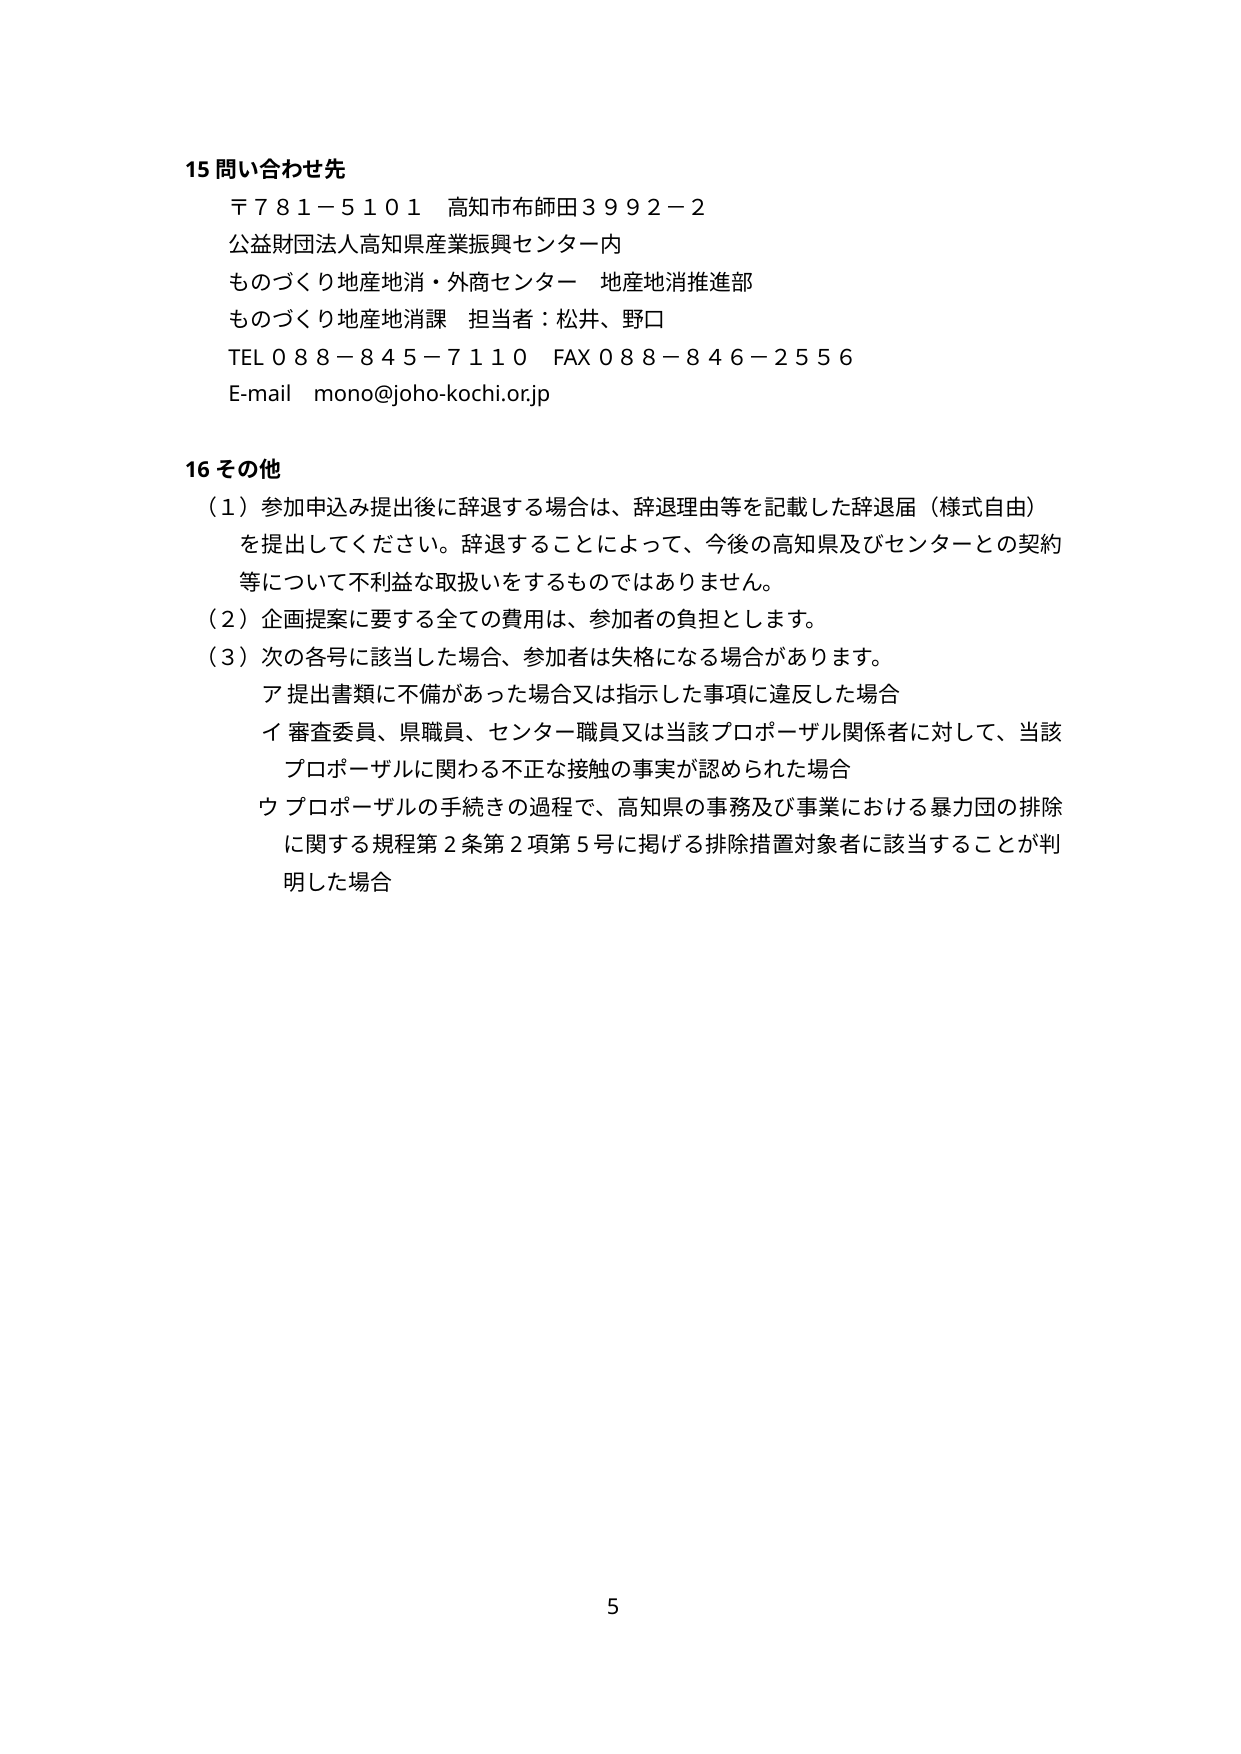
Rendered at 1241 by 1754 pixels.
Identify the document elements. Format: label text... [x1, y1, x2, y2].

text ものづくり地産地消・外商センター 地産地消推進部 [162, 262, 1063, 299]
text ア 提出書類に不備があった場合又は指示した事項に違反した場合 [162, 674, 1063, 712]
text イ 審査委員、県職員、センター職員又は当該プロポーザル関係者に対して、当該プロポーザルに関わる不正な接触の事実が認められた場合 [261, 712, 1063, 787]
text ものづくり地産地消課 担当者：松井、野口 [162, 299, 1063, 337]
text （１）参加申込み提出後に辞退する場合は、辞退理由等を記載した辞退届（様式自由） [162, 487, 1063, 524]
text E-mail mono@joho-kochi.or.jp [162, 374, 1063, 412]
text （２）企画提案に要する全ての費用は、参加者の負担とします。 [162, 599, 1063, 637]
text （３）次の各号に該当した場合、参加者は失格になる場合があります。 [162, 637, 1063, 674]
text 〒７８１－５１０１ 高知市布師田３９９２－２ [162, 187, 1063, 224]
text TEL０８８－８４５－７１１０ FAX０８８－８４６－２５５６ [162, 337, 1063, 374]
text を提出してください。辞退することによって、今後の高知県及びセンターとの契約等について不利益な取扱いをするものではありません。 [239, 524, 1063, 599]
text ウ プロポーザルの手続きの過程で、高知県の事務及び事業における暴力団の排除に関する規程第2条第2項第5号に掲げる排除措置対象者に該当することが判明した場合 [162, 787, 1063, 899]
text 15 問い合わせ先 [162, 149, 1063, 187]
text 16 その他 [162, 449, 1063, 487]
text 公益財団法人高知県産業振興センター内 [162, 224, 1063, 262]
